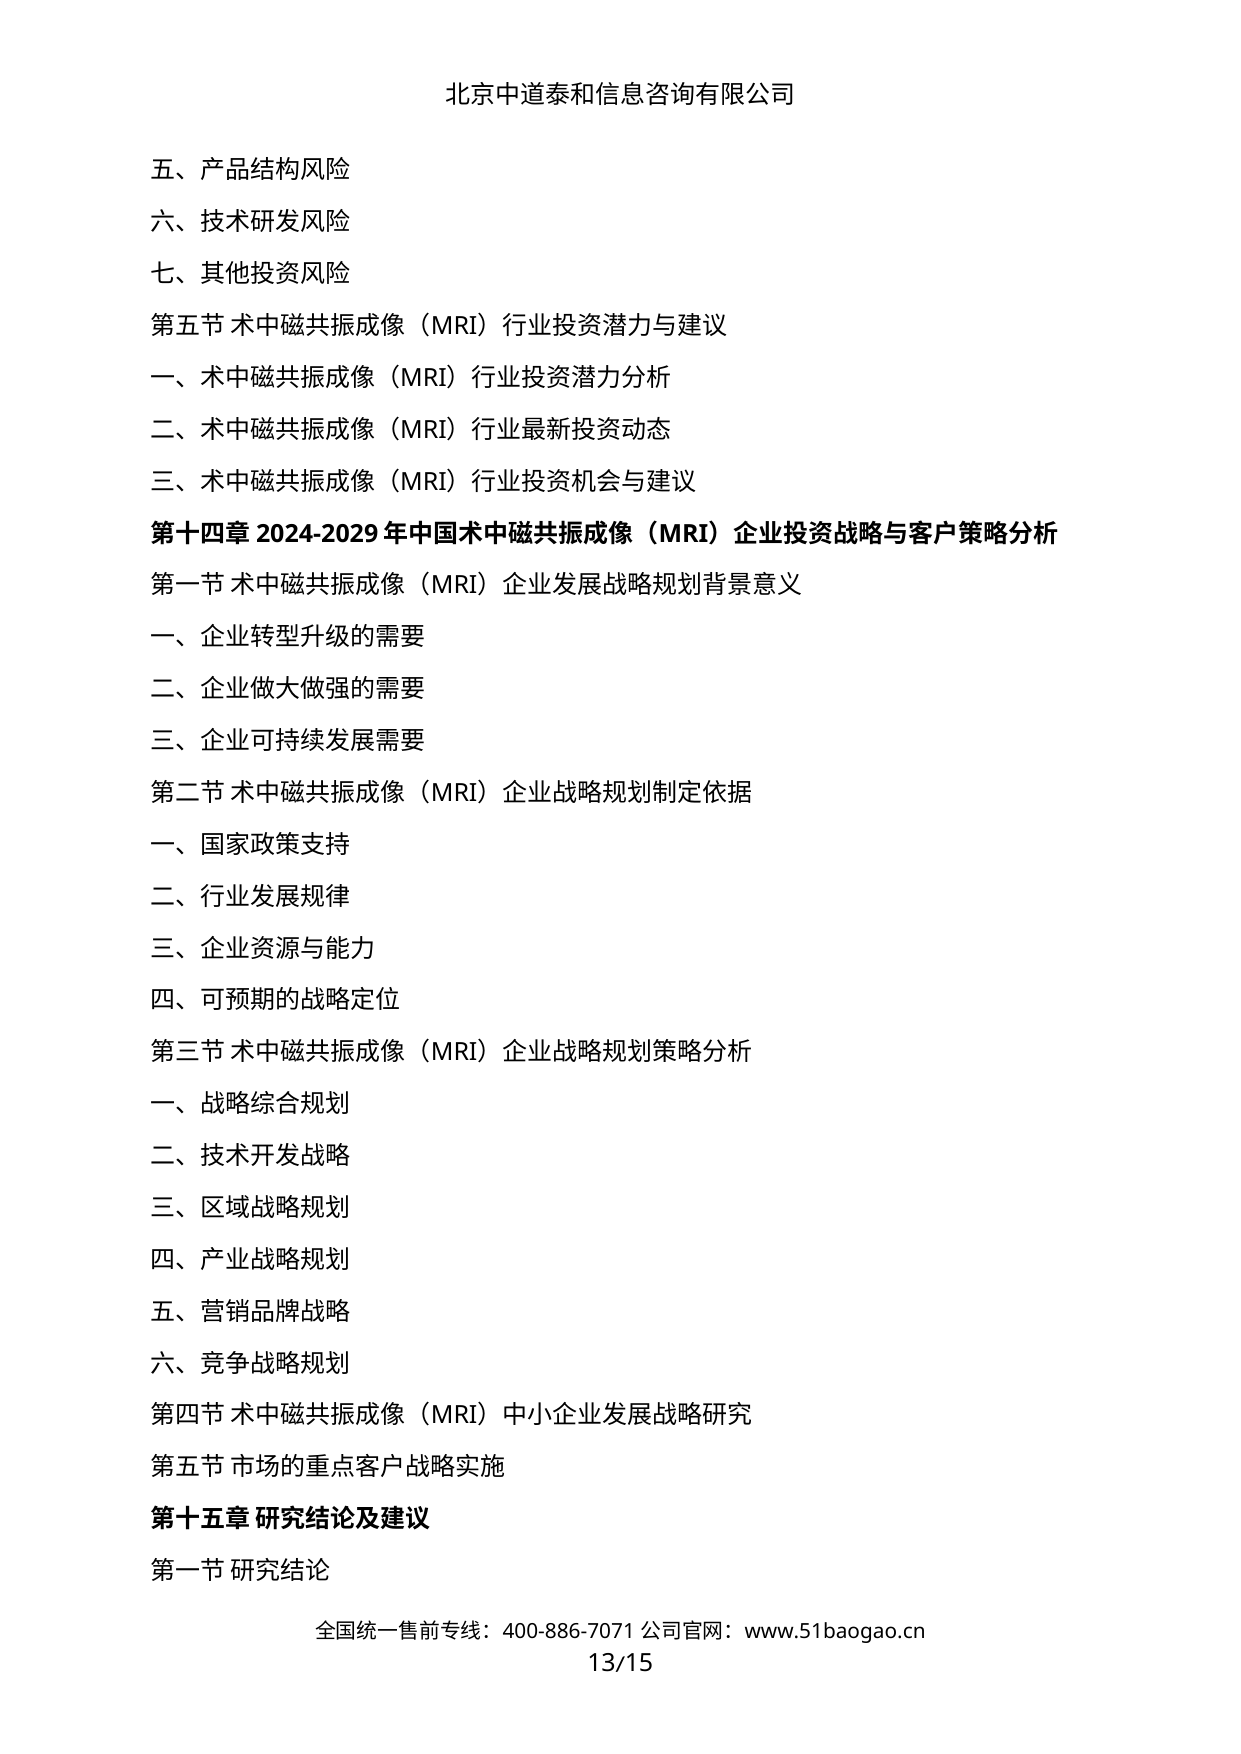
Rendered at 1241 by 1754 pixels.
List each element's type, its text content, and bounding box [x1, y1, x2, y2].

text 二、术中磁共振成像（MRI）行业最新投资动态 [150, 409, 1090, 446]
text 第十四章 2024-2029年中国术中磁共振成像（MRI）企业投资战略与客户策略分析 [150, 513, 1090, 549]
text 二、技术开发战略 [150, 1136, 1090, 1172]
text 六、技术研发风险 [150, 202, 1090, 238]
text 第五节 术中磁共振成像（MRI）行业投资潜力与建议 [150, 306, 1090, 342]
text 第一节 术中磁共振成像（MRI）企业发展战略规划背景意义 [150, 565, 1090, 601]
text 二、行业发展规律 [150, 876, 1090, 912]
text 四、产业战略规划 [150, 1239, 1090, 1276]
text 七、其他投资风险 [150, 254, 1090, 290]
text 三、企业可持续发展需要 [150, 721, 1090, 757]
text 第一节 研究结论 [150, 1551, 1090, 1587]
text 第十五章 研究结论及建议 [150, 1499, 1090, 1535]
text 第三节 术中磁共振成像（MRI）企业战略规划策略分析 [150, 1032, 1090, 1068]
text 三、术中磁共振成像（MRI）行业投资机会与建议 [150, 461, 1090, 497]
text 第四节 术中磁共振成像（MRI）中小企业发展战略研究 [150, 1395, 1090, 1431]
text 二、企业做大做强的需要 [150, 669, 1090, 705]
text 三、区域战略规划 [150, 1187, 1090, 1224]
text 一、国家政策支持 [150, 824, 1090, 861]
text 一、战略综合规划 [150, 1084, 1090, 1120]
text 第二节 术中磁共振成像（MRI）企业战略规划制定依据 [150, 772, 1090, 809]
text 四、可预期的战略定位 [150, 980, 1090, 1016]
text 一、企业转型升级的需要 [150, 617, 1090, 653]
text 五、产品结构风险 [150, 150, 1090, 186]
text 五、营销品牌战略 [150, 1291, 1090, 1327]
text 一、术中磁共振成像（MRI）行业投资潜力分析 [150, 357, 1090, 394]
text 第五节 市场的重点客户战略实施 [150, 1447, 1090, 1483]
text 三、企业资源与能力 [150, 928, 1090, 964]
text 六、竞争战略规划 [150, 1343, 1090, 1379]
